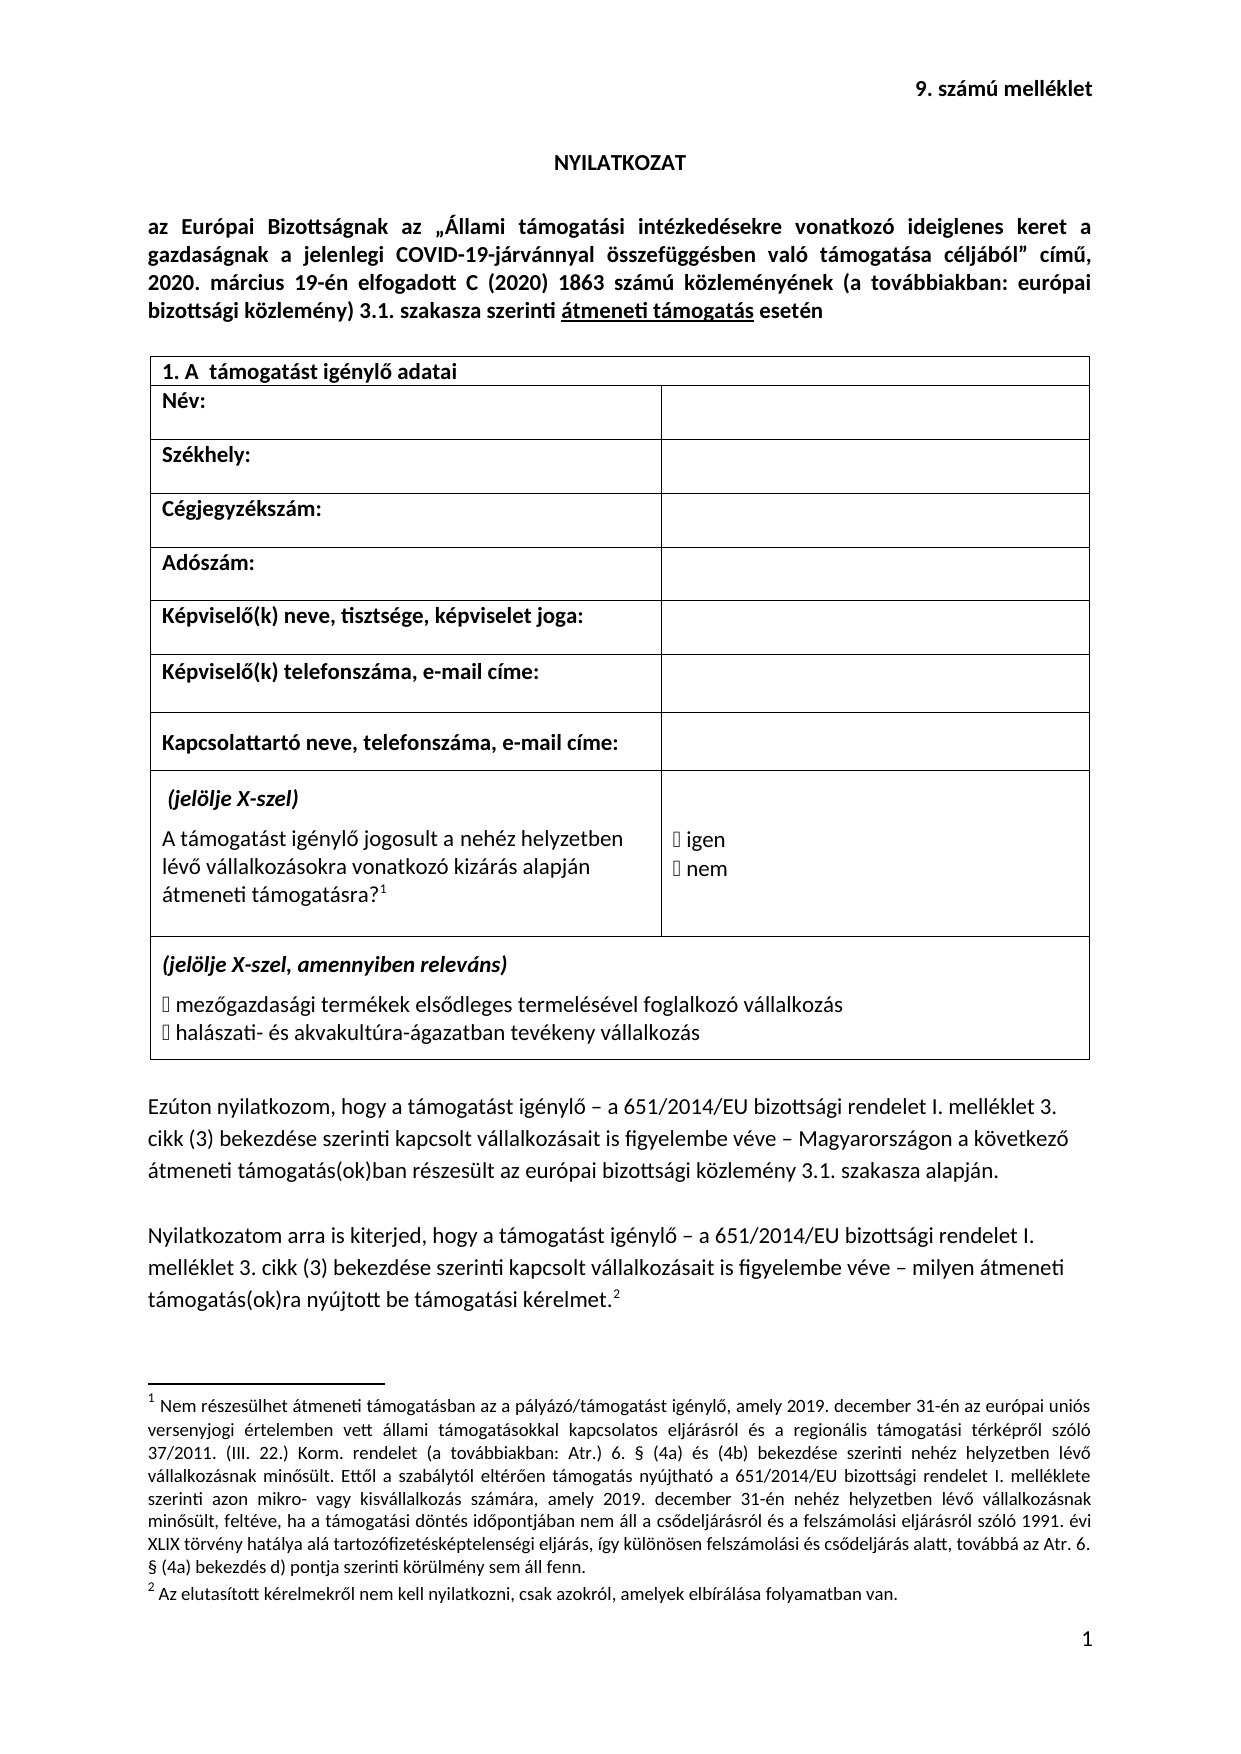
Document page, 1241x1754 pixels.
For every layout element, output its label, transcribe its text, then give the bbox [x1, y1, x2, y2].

table_cell Név: [151, 386, 661, 439]
text NYILATKOZAT [148, 148, 1093, 176]
table_cell Képviselő(k) telefonszáma, e-mail címe: [151, 655, 661, 712]
table_cell [662, 548, 1089, 600]
table_cell Képviselő(k) neve, tisztsége, képviselet joga: [151, 601, 661, 654]
table_cell [662, 386, 1089, 439]
table_cell (jelölje X-szel) A támogatást igénylő jogosult a nehéz helyzetben lévő vállalkozásokra vonatkozó kizárás alapján átmeneti támogatásra? [151, 771, 661, 936]
table_cell Adószám: [151, 548, 661, 600]
table_cell [662, 494, 1089, 547]
table_cell Kapcsolattartó neve, telefonszáma, e-mail címe: [151, 713, 661, 770]
text az Európai Bizottságnak az „Állami támogatási intézkedésekre vonatkozó ideiglenes keret a gazdaságnak a jelenlegi COVID-19-járvánnyal összefüggésben való támogatása céljából” című, 2020. március 19-én elfogadott C (2020) 1863 számú közleményének (a továbbiakban: európai bizottsági közlemény) 3.1. szakasza szerinti átmeneti támogatás esetén [148, 212, 1093, 324]
table_cell [662, 713, 1089, 770]
table_cell [662, 440, 1089, 493]
table_cell igen nem [662, 771, 1089, 936]
table_header 1. A támogatást igénylő adatai [151, 357, 1089, 385]
text Nyilatkozatom arra is kiterjed, hogy a támogatást igénylő – a 651/2014/EU bizottsági rendelet I. melléklet 3. cikk (3) bekezdése szerinti kapcsolt vállalkozásait is figyelembe véve – milyen átmeneti támogatás(ok)ra nyújtott be támogatási kérelmet. [148, 1221, 1093, 1313]
text Ezúton nyilatkozom, hogy a támogatást igénylő – a 651/2014/EU bizottsági rendelet I. melléklet 3. cikk (3) bekezdése szerinti kapcsolt vállalkozásait is figyelembe véve – Magyarországon a következő átmeneti támogatás(ok)ban részesült az európai bizottsági közlemény 3.1. szakasza alapján. [148, 1092, 1093, 1184]
table_cell [662, 655, 1089, 712]
table_cell [662, 601, 1089, 654]
table_cell Cégjegyzékszám: [151, 494, 661, 547]
table_cell Székhely: [151, 440, 661, 493]
table_cell (jelölje X-szel, amennyiben releváns) mezőgazdasági termékek elsődleges termelésével foglalkozó vállalkozás halászati- és akvakultúra-ágazatban tevékeny vállalkozás [151, 937, 1089, 1059]
